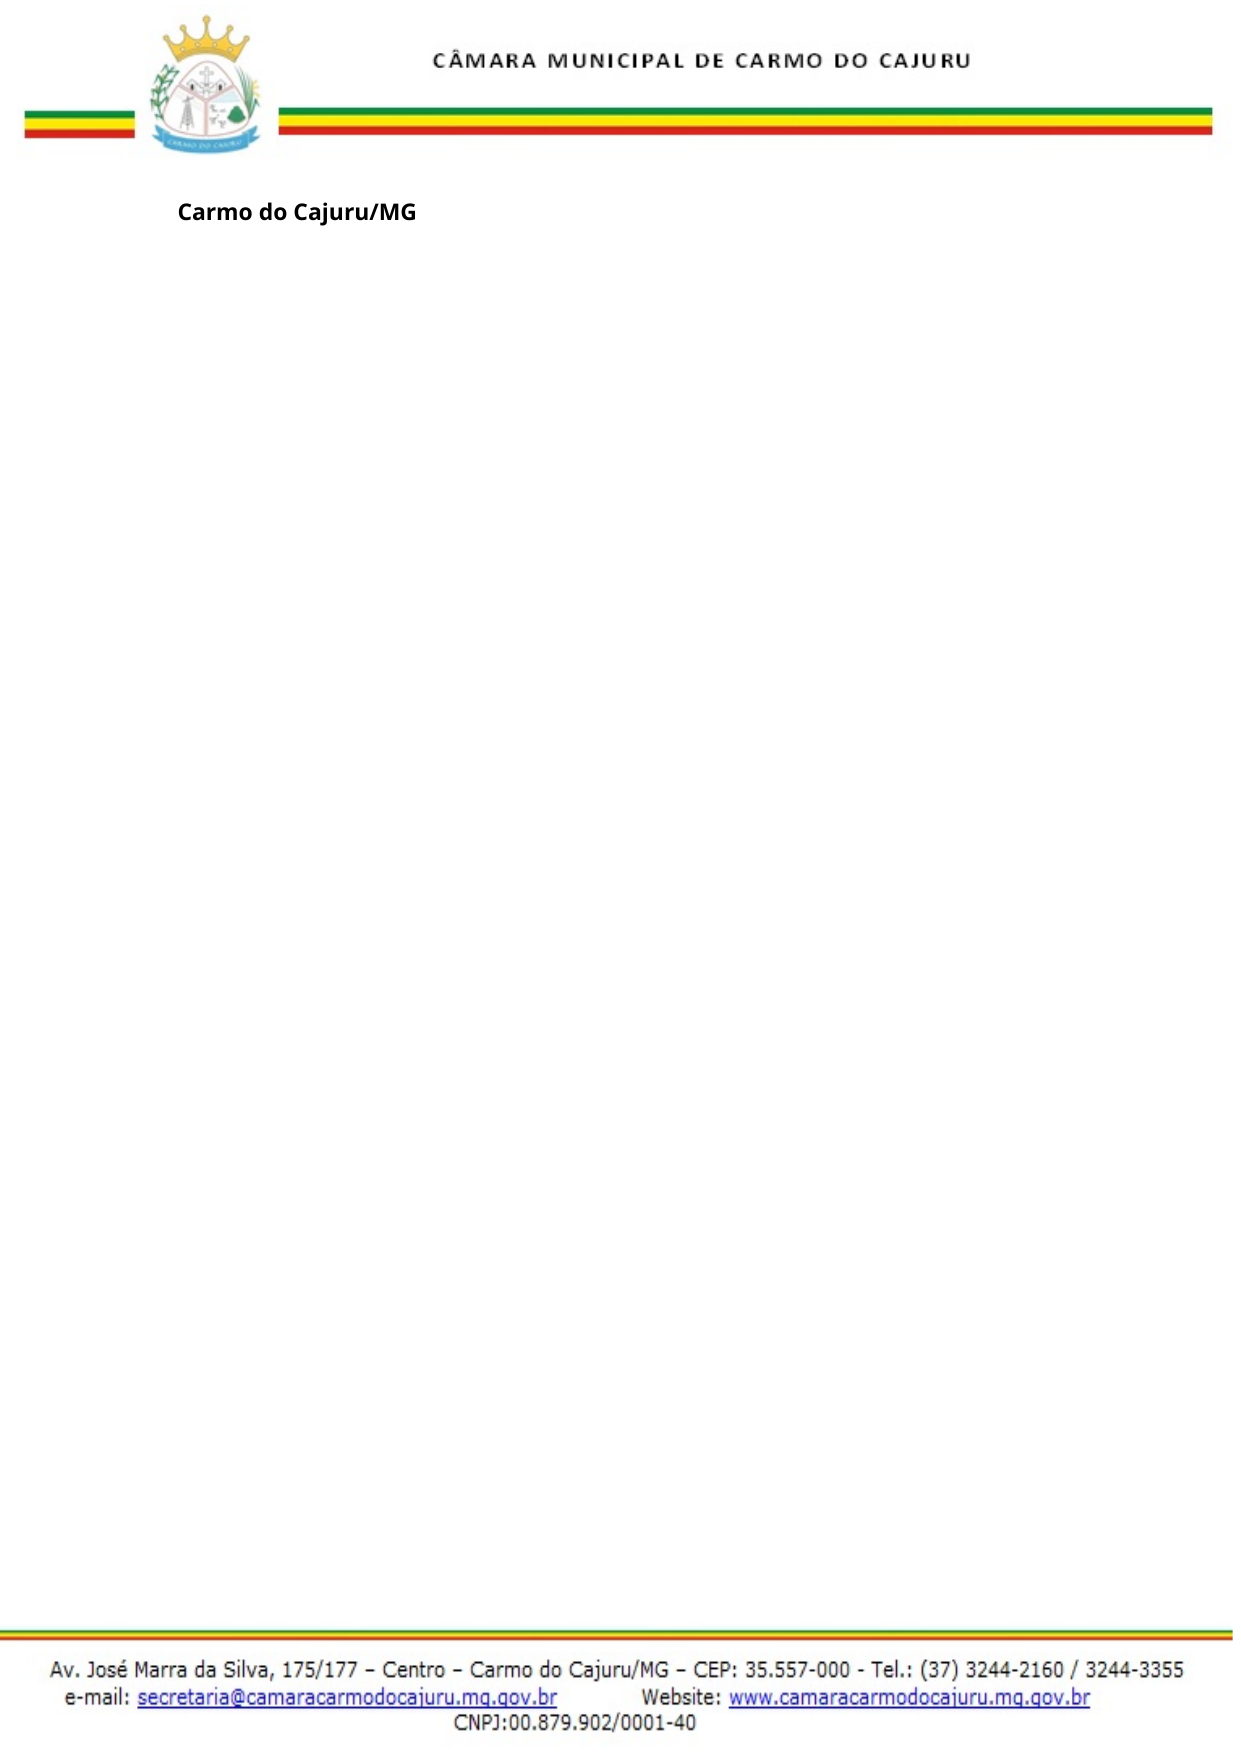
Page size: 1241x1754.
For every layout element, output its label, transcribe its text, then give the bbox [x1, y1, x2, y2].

picture [0, 1621, 1233, 1754]
text Carmo do Cajuru/MG [177, 180, 1122, 227]
picture [17, 4, 1232, 180]
